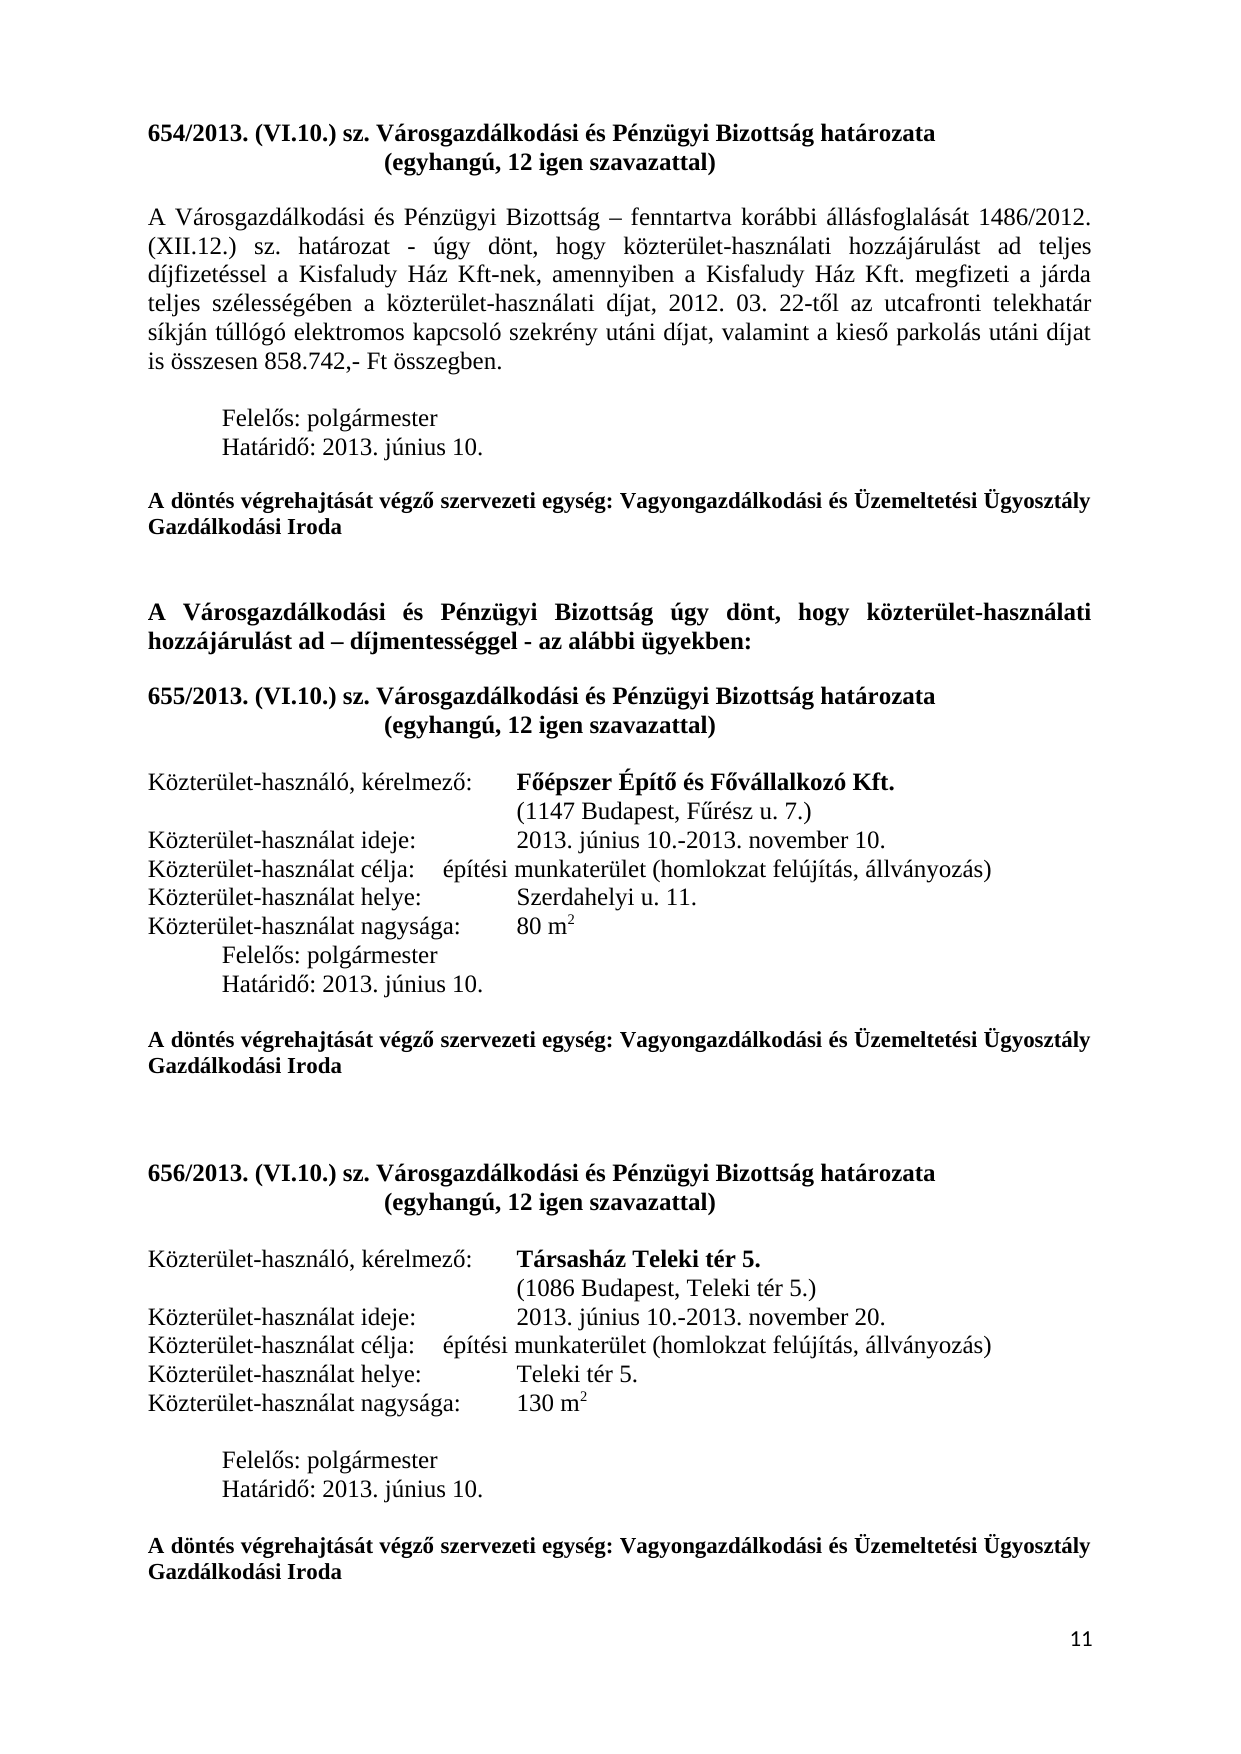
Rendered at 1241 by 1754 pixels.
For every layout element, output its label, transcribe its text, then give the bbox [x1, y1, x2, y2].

text Felelős: polgármester [148, 403, 1092, 432]
text (egyhangú, 12 igen szavazattal) [148, 1187, 1092, 1215]
text Határidő: 2013. június 10. [148, 1474, 1092, 1503]
text Határidő: 2013. június 10. [148, 432, 1092, 461]
text (egyhangú, 12 igen szavazattal) [148, 147, 1092, 176]
text A döntés végrehajtását végző szervezeti egység: Vagyongazdálkodási és Üzemeltetési Ügyosztály Gazdálkodási Iroda [148, 1532, 1092, 1584]
text Határidő: 2013. június 10. [148, 969, 1092, 997]
text Közterület-használó, kérelmező: Főépszer Építő és Fővállalkozó Kft. [148, 767, 1092, 796]
text Közterület-használat ideje: 2013. június 10.-2013. november 20. [148, 1302, 1092, 1330]
text A döntés végrehajtását végző szervezeti egység: Vagyongazdálkodási és Üzemeltetési Ügyosztály Gazdálkodási Iroda [148, 487, 1092, 540]
text 656/2013. (VI.10.) sz. Városgazdálkodási és Pénzügyi Bizottság határozata [148, 1158, 1092, 1187]
text Közterület-használat célja: építési munkaterület (homlokzat felújítás, állványozás) [148, 854, 1092, 882]
text 655/2013. (VI.10.) sz. Városgazdálkodási és Pénzügyi Bizottság határozata [148, 681, 1092, 710]
text Közterület-használat ideje: 2013. június 10.-2013. november 10. [148, 825, 1092, 854]
text Közterület-használat helye: Teleki tér 5. [148, 1359, 1092, 1388]
text (egyhangú, 12 igen szavazattal) [148, 710, 1092, 739]
text Felelős: polgármester [148, 940, 1092, 969]
text (1086 Budapest, Teleki tér 5.) [148, 1273, 1092, 1302]
text Közterület-használat célja: építési munkaterület (homlokzat felújítás, állványozás) [148, 1330, 1092, 1359]
text 654/2013. (VI.10.) sz. Városgazdálkodási és Pénzügyi Bizottság határozata [148, 118, 1092, 147]
text Felelős: polgármester [148, 1445, 1092, 1474]
text Közterület-használó, kérelmező: Társasház Teleki tér 5. [148, 1244, 1092, 1273]
text Közterület-használat nagysága: 130 m2 [148, 1388, 1092, 1417]
text Közterület-használat helye: Szerdahelyi u. 11. [148, 882, 1092, 911]
text A Városgazdálkodási és Pénzügyi Bizottság – fenntartva korábbi állásfoglalását 1486/2012. (XII.12.) sz. határozat - úgy dönt, hogy közterület-használati hozzájárulást ad teljes díjfizetéssel a Kisfaludy Ház Kft-nek, amennyiben a Kisfaludy Ház Kft. megfizeti a járda teljes szélességében a közterület-használati díjat, 2012. 03. 22-től az utcafronti telekhatár síkján túllógó elektromos kapcsoló szekrény utáni díjat, valamint a kieső parkolás utáni díjat is összesen 858.742,- Ft összegben. [148, 202, 1092, 374]
text Közterület-használat nagysága: 80 m2 [148, 911, 1092, 940]
text A döntés végrehajtását végző szervezeti egység: Vagyongazdálkodási és Üzemeltetési Ügyosztály Gazdálkodási Iroda [148, 1026, 1092, 1079]
text (1147 Budapest, Fűrész u. 7.) [148, 796, 1092, 825]
text A Városgazdálkodási és Pénzügyi Bizottság úgy dönt, hogy közterület-használati hozzájárulást ad – díjmentességgel - az alábbi ügyekben: [148, 597, 1092, 655]
